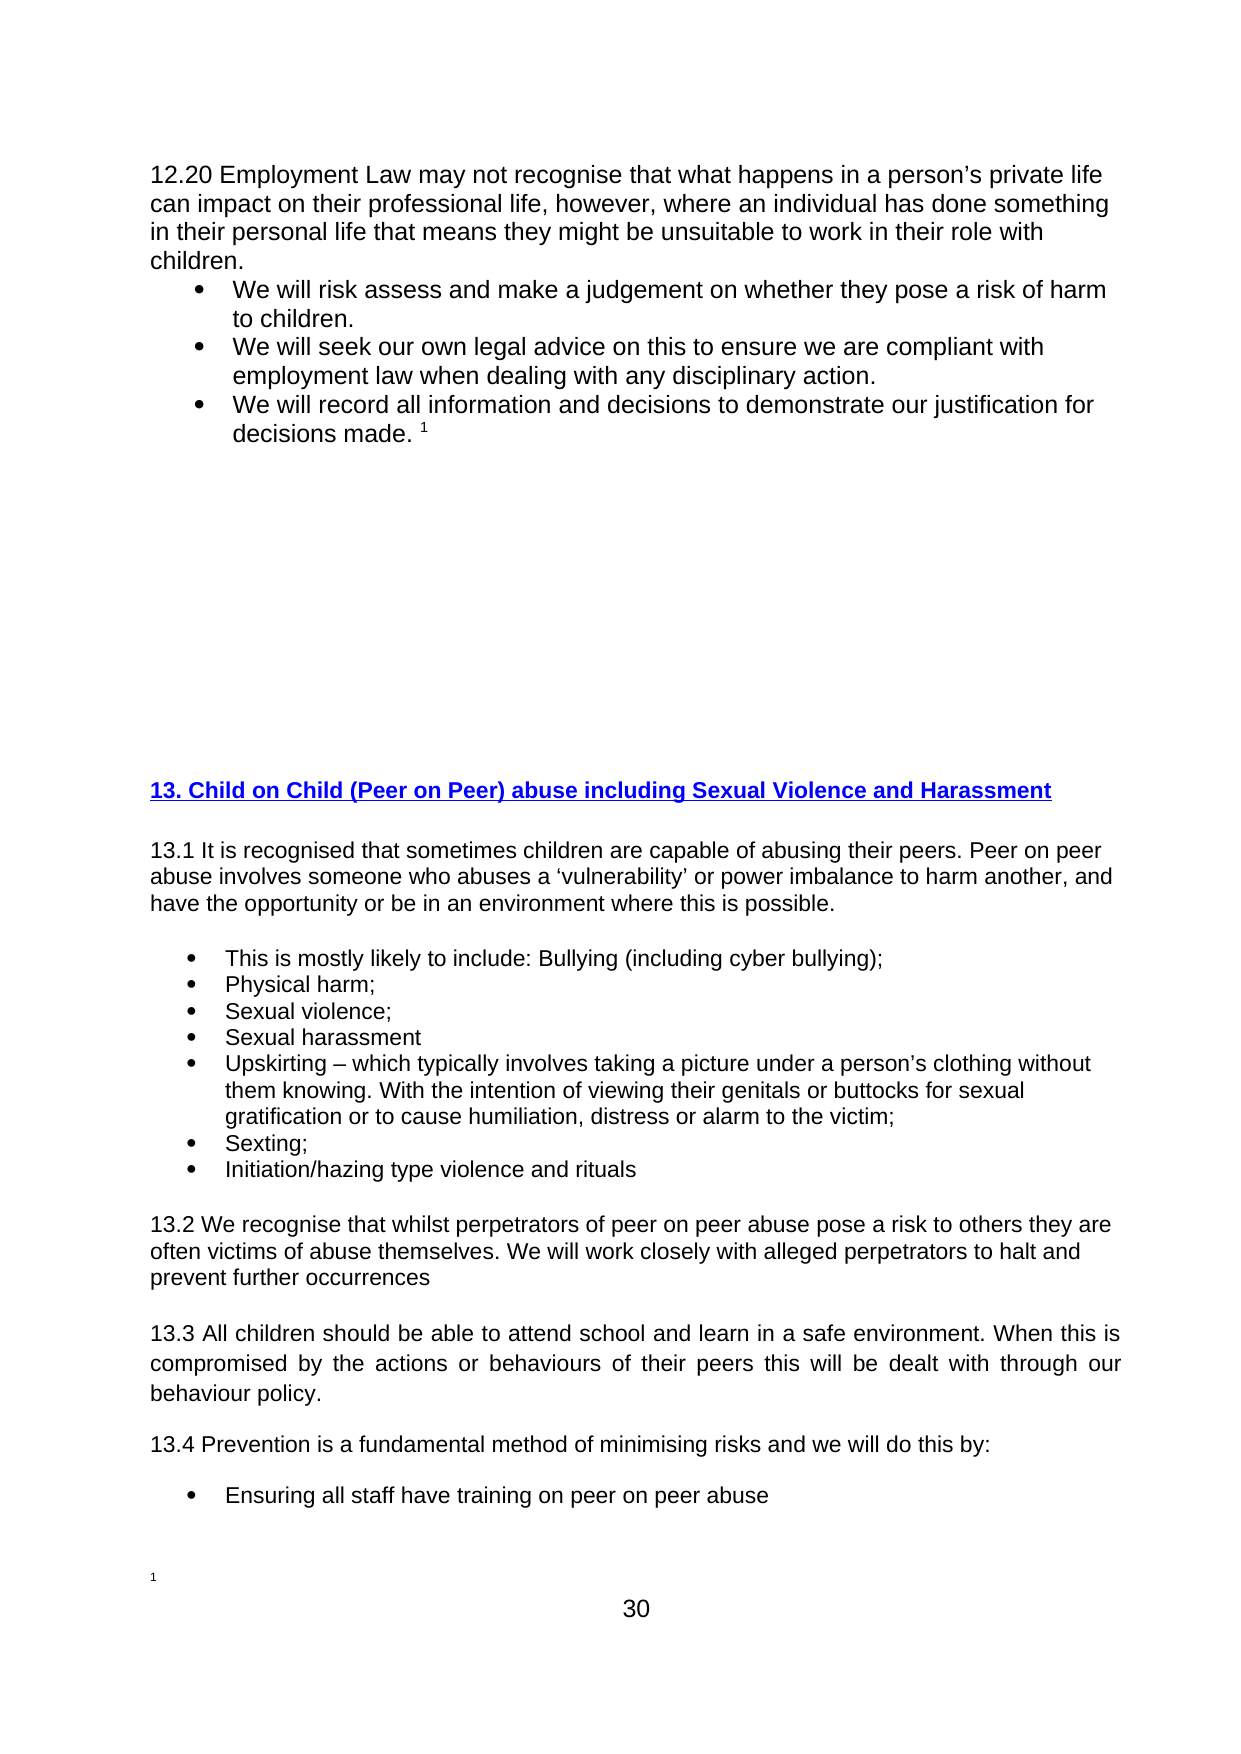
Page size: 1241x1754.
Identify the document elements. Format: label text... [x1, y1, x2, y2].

list Physical harm; [187, 971, 1122, 998]
list Sexual violence; [187, 998, 1122, 1024]
text 13.2 We recognise that whilst perpetrators of peer on peer abuse pose a risk to others they are often victims of abuse themselves. We will work closely with alleged perpetrators to halt and prevent further occurrences [150, 1211, 1122, 1290]
list Sexual harassment [187, 1024, 1122, 1050]
list Sexting; [187, 1129, 1122, 1156]
text 13.3 All children should be able to attend school and learn in a safe environment. When this is compromised by the actions or behaviours of their peers this will be dealt with through our behaviour policy. [150, 1319, 1122, 1406]
text 12.20 Employment Law may not recognise that what happens in a person’s private life can impact on their professional life, however, where an individual has done something in their personal life that means they might be unsuitable to work in their role with children. [150, 160, 1122, 275]
text 13. Child on Child (Peer on Peer) abuse including Sexual Violence and Harassment [150, 777, 1122, 804]
text 13.1 It is recognised that sometimes children are capable of abusing their peers. Peer on peer abuse involves someone who abuses a ‘vulnerability’ or power imbalance to harm another, and have the opportunity or be in an environment where this is possible. [150, 837, 1122, 916]
list This is mostly likely to include: Bullying (including cyber bullying); [187, 945, 1122, 971]
list We will risk assess and make a judgement on whether they pose a risk of harm to children. [195, 275, 1122, 332]
list We will seek our own legal advice on this to ensure we are compliant with employment law when dealing with any disciplinary action. [195, 332, 1122, 390]
text 13.4 Prevention is a fundamental method of minimising risks and we will do this by: [150, 1431, 1122, 1457]
list Initiation/hazing type violence and rituals [187, 1156, 1122, 1182]
list Ensuring all staff have training on peer on peer abuse [187, 1482, 1122, 1508]
list We will record all information and decisions to demonstrate our justification for decisions made. [195, 390, 1122, 448]
list Upskirting – which typically involves taking a picture under a person’s clothing without them knowing. With the intention of viewing their genitals or buttocks for sexual gratification or to cause humiliation, distress or alarm to the victim; [187, 1050, 1122, 1129]
